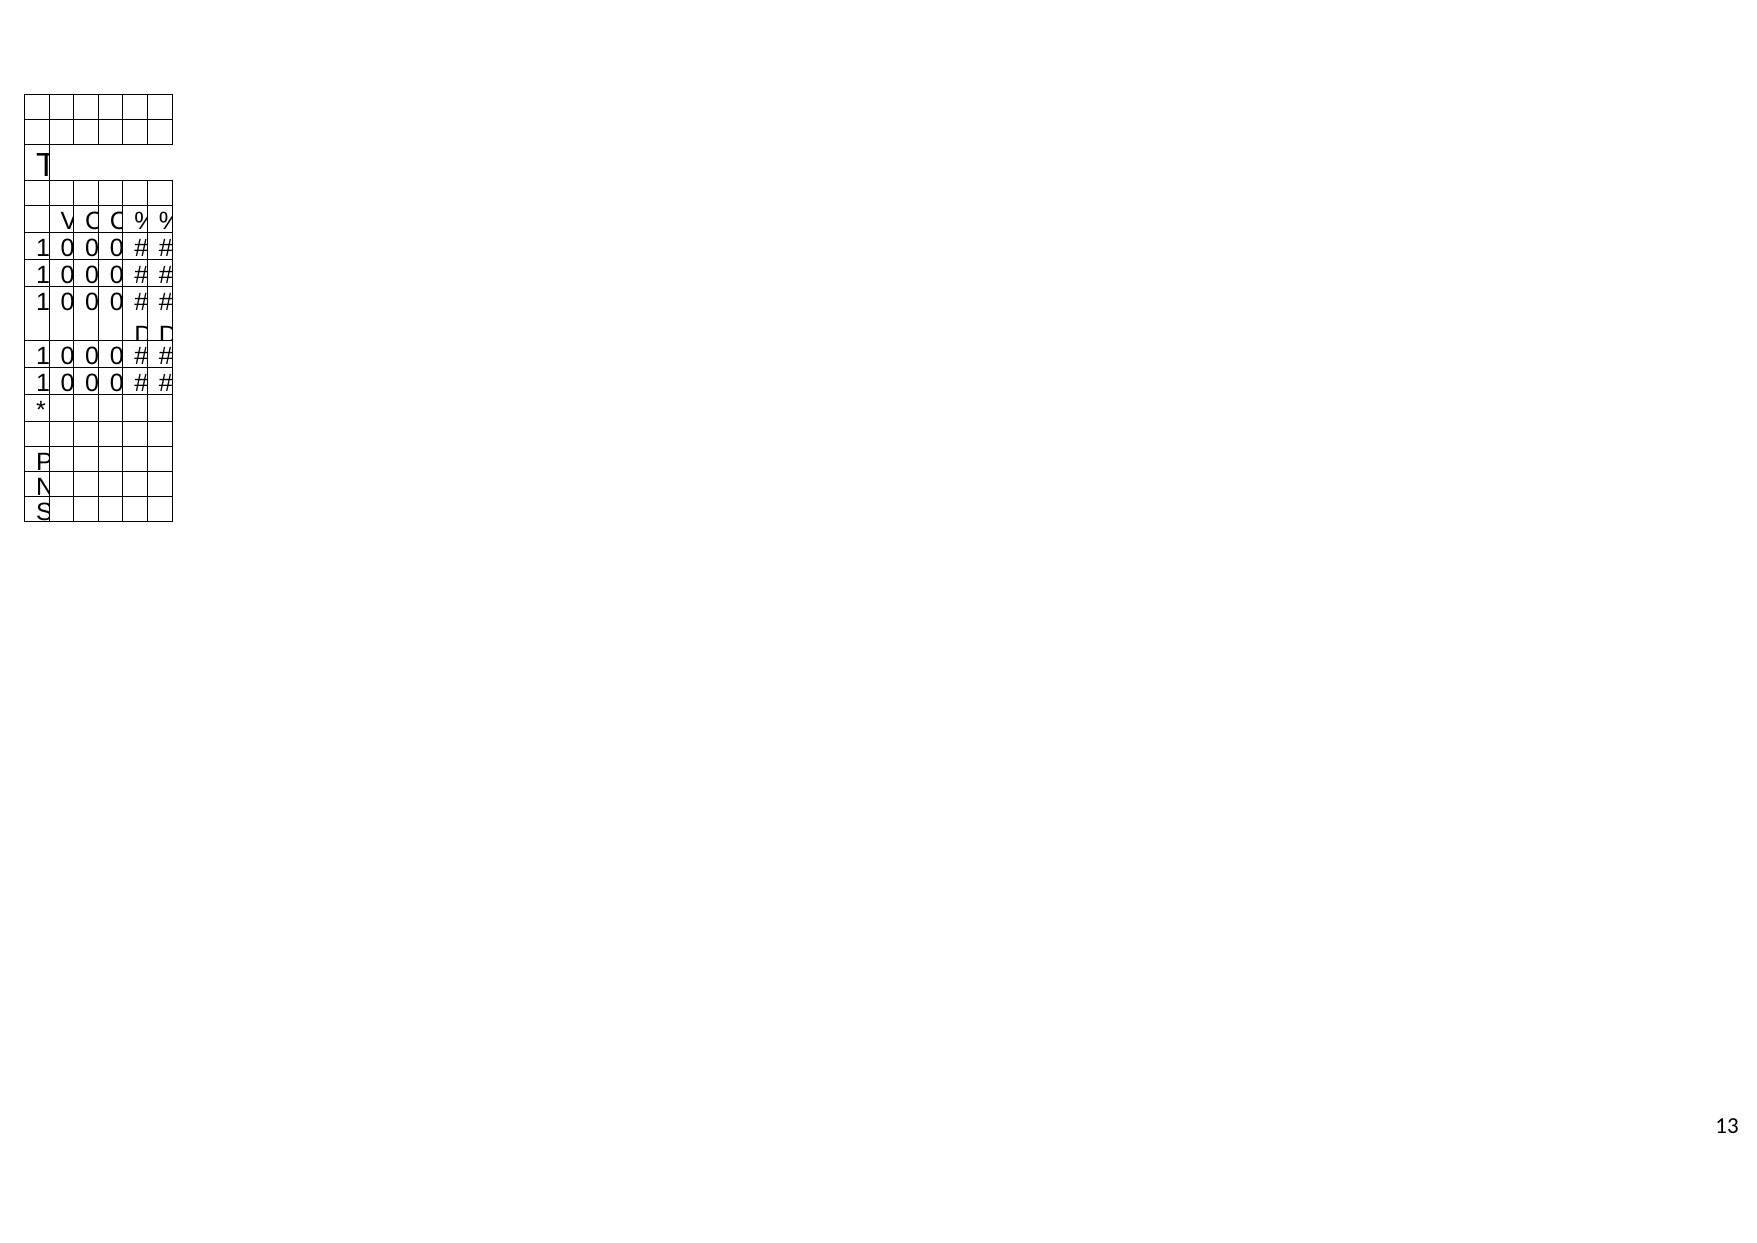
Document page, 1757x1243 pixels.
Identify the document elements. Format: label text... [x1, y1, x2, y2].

table_cell [25, 120, 49, 144]
table_cell 0.00 [74, 368, 98, 394]
table_cell #DIV/0! [148, 260, 172, 286]
table_cell 0.00 [50, 341, 73, 367]
table_cell #DIV/0! [148, 368, 172, 394]
table_cell [123, 422, 147, 446]
table_cell [148, 472, 172, 496]
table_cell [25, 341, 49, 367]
table_cell [74, 497, 98, 521]
table_cell [99, 120, 122, 144]
table_header [123, 95, 147, 119]
table_cell [50, 181, 73, 204]
table_cell [148, 395, 172, 421]
table_cell [74, 422, 98, 446]
table_cell 0.00 [74, 233, 98, 259]
table_cell #DIV/0! [123, 368, 147, 394]
table_cell [74, 447, 98, 471]
table_header [99, 95, 122, 119]
table_cell [74, 472, 98, 496]
table_cell [99, 447, 122, 471]
table_cell [25, 206, 49, 232]
table_header [50, 95, 73, 119]
table_cell 0.00 [74, 341, 98, 367]
table_cell [99, 497, 122, 521]
table_cell [123, 181, 147, 204]
table_header [25, 95, 49, 119]
table_cell [148, 497, 172, 521]
table_cell [99, 181, 122, 204]
table_cell [148, 447, 172, 471]
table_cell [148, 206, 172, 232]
table_cell [123, 447, 147, 471]
table_cell [74, 395, 98, 421]
table_cell [99, 472, 122, 496]
table_cell 0.00 [50, 287, 73, 340]
table_cell 0.00 [74, 260, 98, 286]
table_cell [123, 497, 147, 521]
table_header [148, 95, 172, 119]
table_cell #DIV/0! [123, 260, 147, 286]
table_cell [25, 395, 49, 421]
table_cell [74, 181, 98, 204]
table_cell #DIV/0! [123, 233, 147, 259]
table_cell 0.00 [74, 287, 98, 340]
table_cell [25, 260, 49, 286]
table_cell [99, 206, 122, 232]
table_cell #DIV/0! [123, 287, 147, 340]
table_cell [50, 497, 73, 521]
table_cell [148, 422, 172, 446]
table_cell [99, 395, 122, 421]
table_cell #DIV/0! [148, 287, 172, 340]
table_cell 0.00 [99, 233, 122, 259]
table_cell [123, 472, 147, 496]
table_cell [74, 120, 98, 144]
table_cell 0.00 [50, 368, 73, 394]
table_cell [50, 395, 73, 421]
table_cell [50, 447, 73, 471]
table_cell 0.00 [99, 260, 122, 286]
table_cell [99, 422, 122, 446]
table_cell 0.00 [50, 260, 73, 286]
table_cell [50, 472, 73, 496]
table_cell Primar : [25, 447, 49, 471]
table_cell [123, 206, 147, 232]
table_cell [148, 120, 172, 144]
table_cell [25, 422, 49, 446]
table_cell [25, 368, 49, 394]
table_cell #DIV/0! [123, 341, 147, 367]
table_cell [25, 181, 49, 204]
table_cell 0.00 [99, 287, 122, 340]
table_cell 0.00 [50, 233, 73, 259]
table_cell [148, 181, 172, 204]
table_cell 0.00 [99, 341, 122, 367]
table_cell [123, 120, 147, 144]
table_cell #DIV/0! [148, 341, 172, 367]
table_cell 0.00 [99, 368, 122, 394]
table_cell [50, 422, 73, 446]
table_cell #DIV/0! [148, 233, 172, 259]
table_cell [50, 120, 73, 144]
table_cell [123, 395, 147, 421]
table_header [74, 95, 98, 119]
